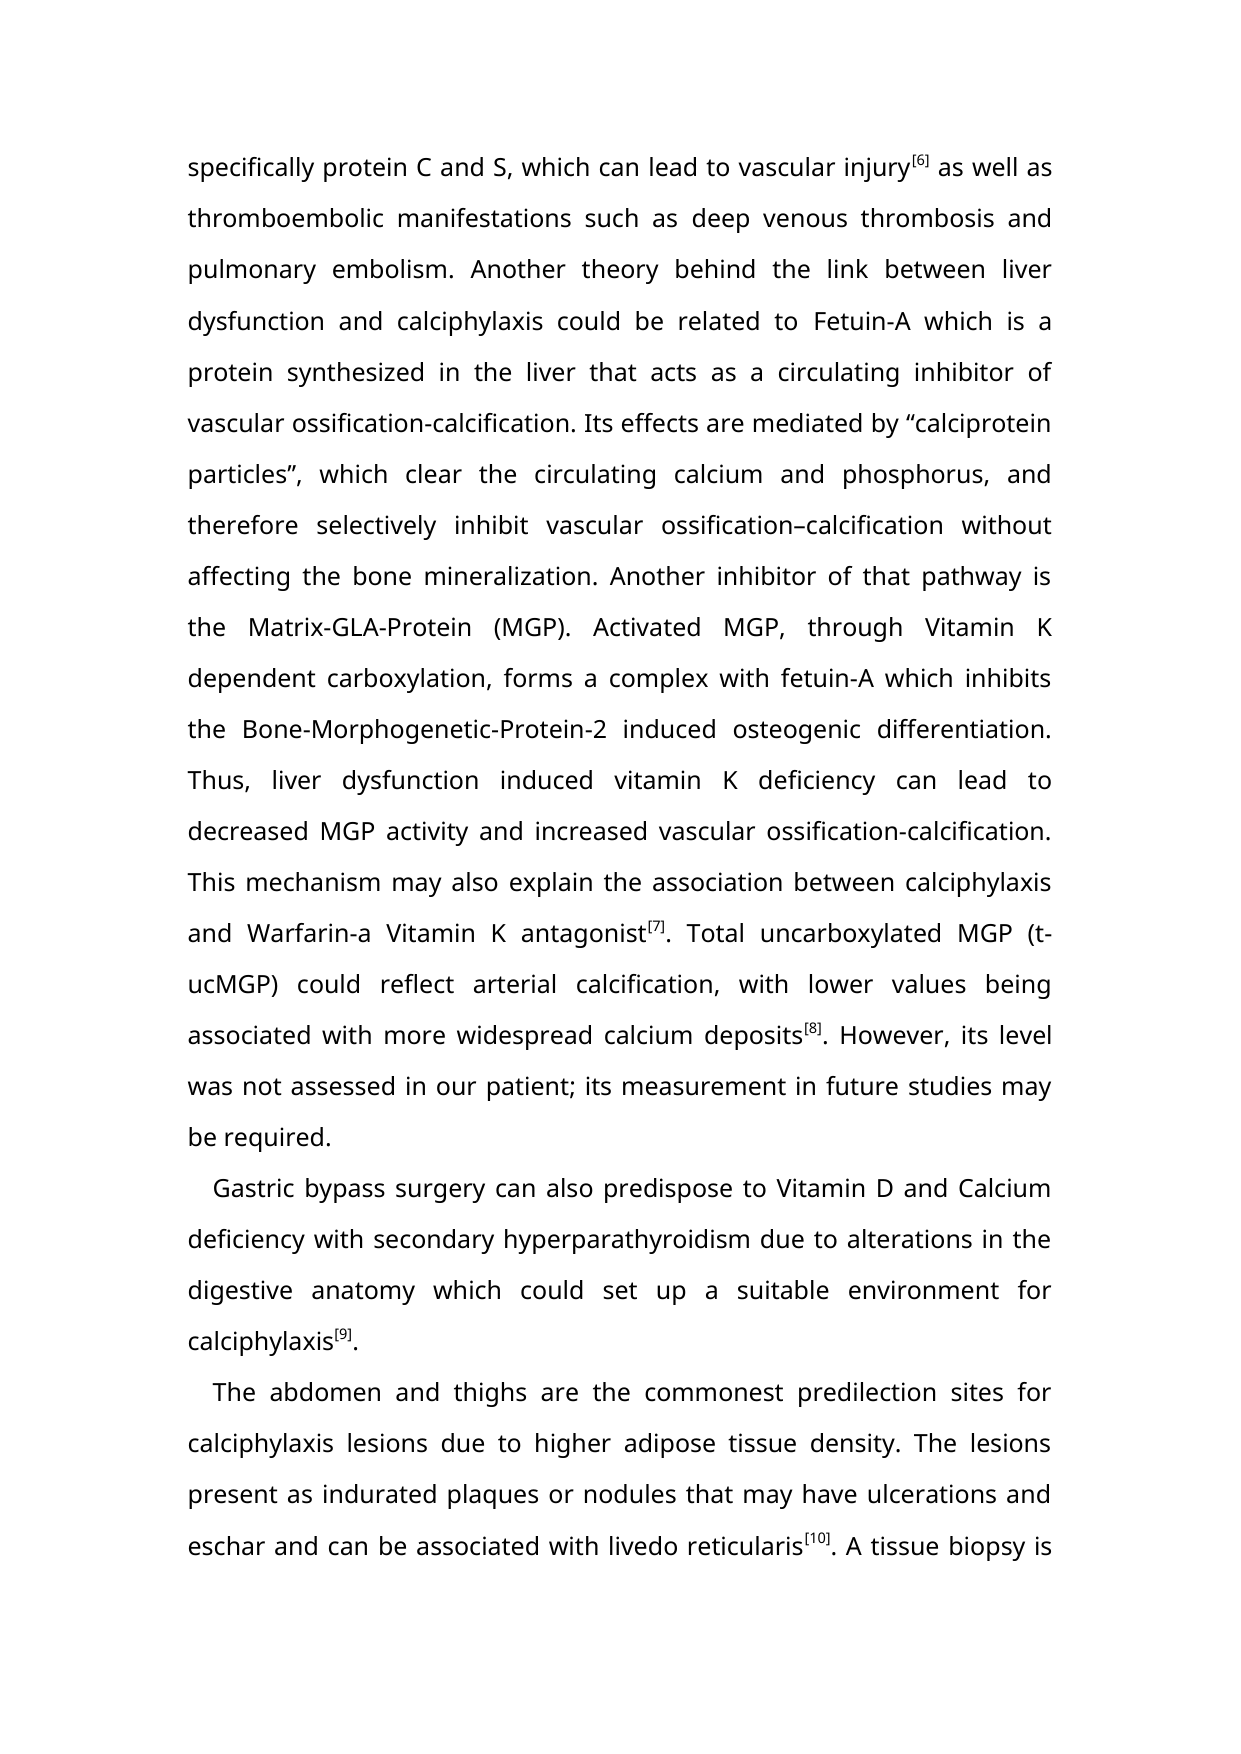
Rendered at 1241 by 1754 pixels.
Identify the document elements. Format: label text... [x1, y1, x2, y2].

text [187, 150, 1053, 1154]
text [187, 1375, 1053, 1562]
text Gastric bypass surgery can also predispose to Vitamin D and Calcium deficiency with secondary hyperparathyroidism due to alterations in the digestive anatomy which could set up a suitable environment for calciphylaxis[9]. [187, 1171, 1053, 1358]
